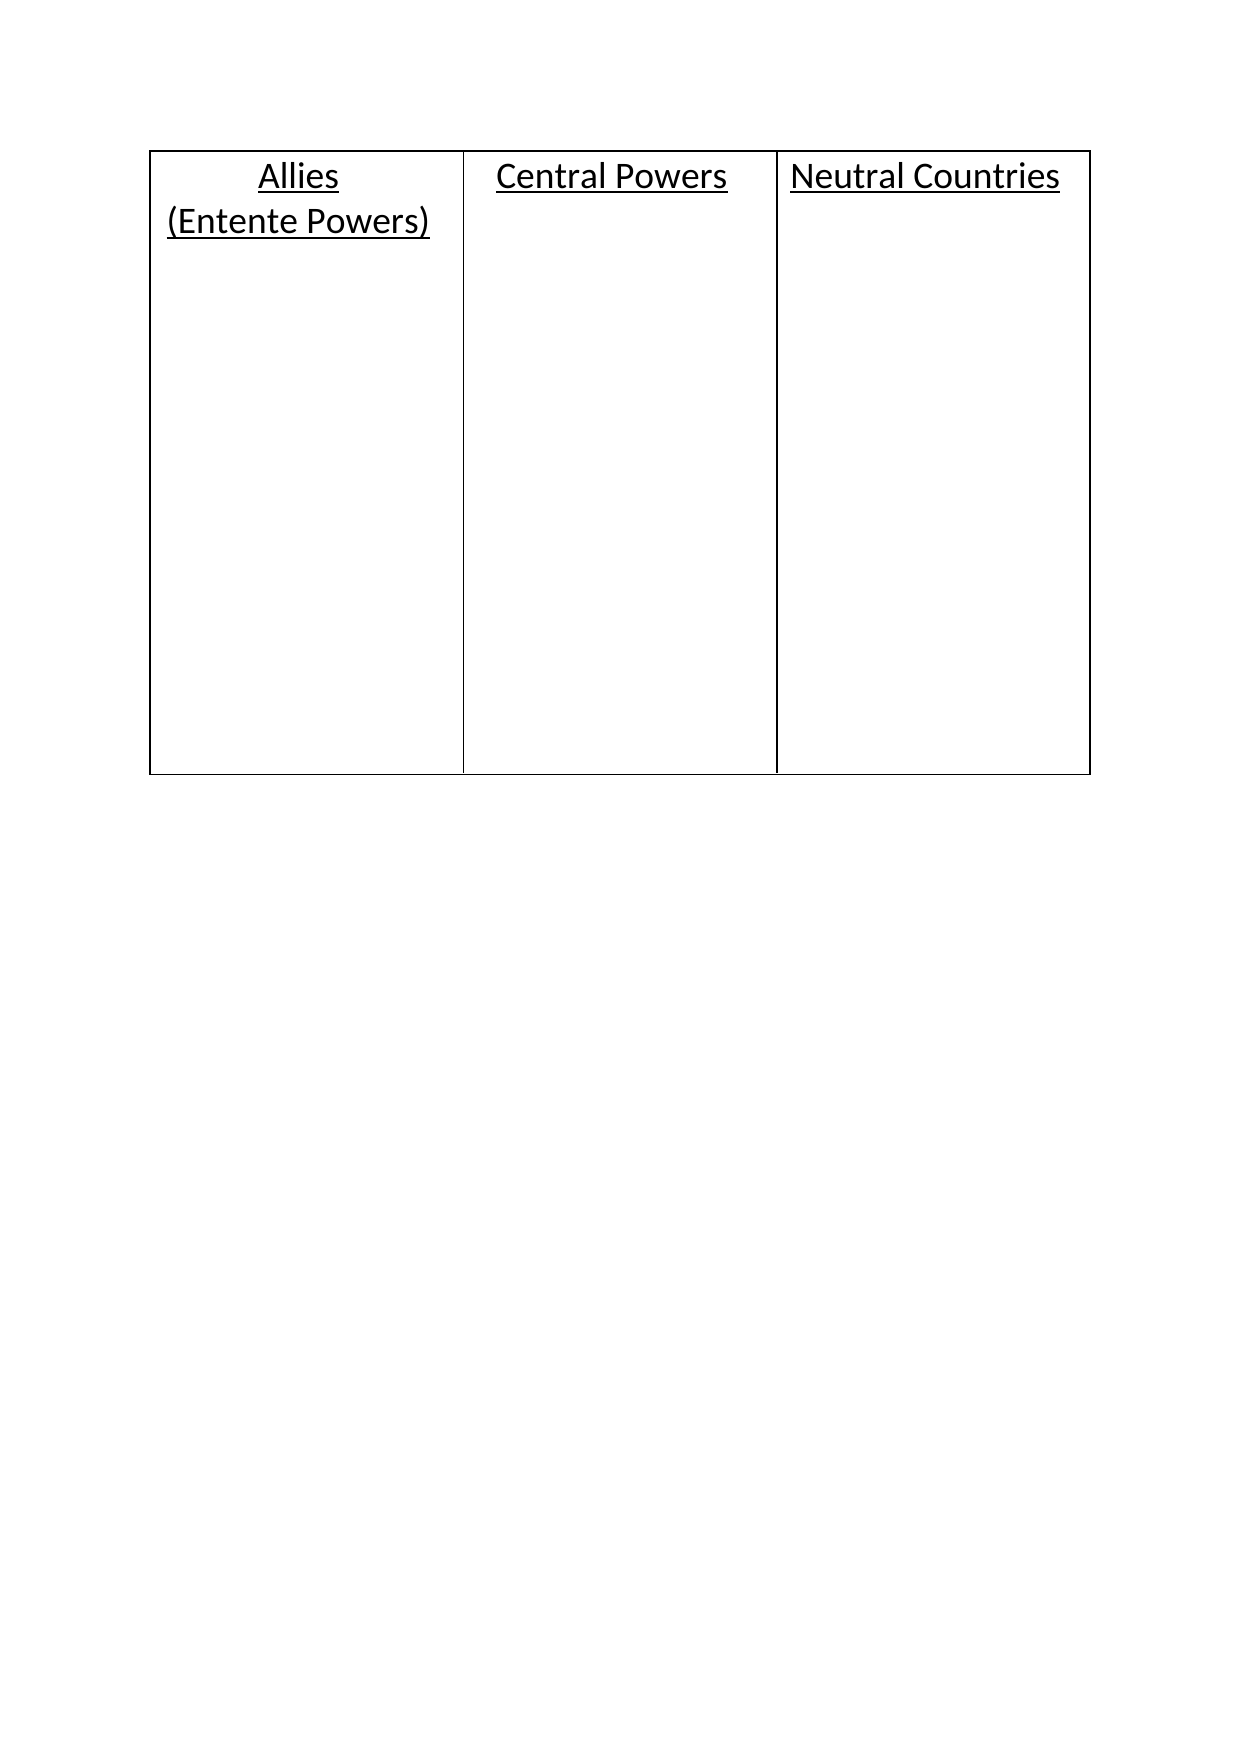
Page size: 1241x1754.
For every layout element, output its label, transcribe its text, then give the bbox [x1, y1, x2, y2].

table_header Allies (Entente Powers) [151, 152, 463, 773]
table_header Neutral Countries [778, 152, 1089, 773]
table_header Central Powers [464, 152, 776, 773]
